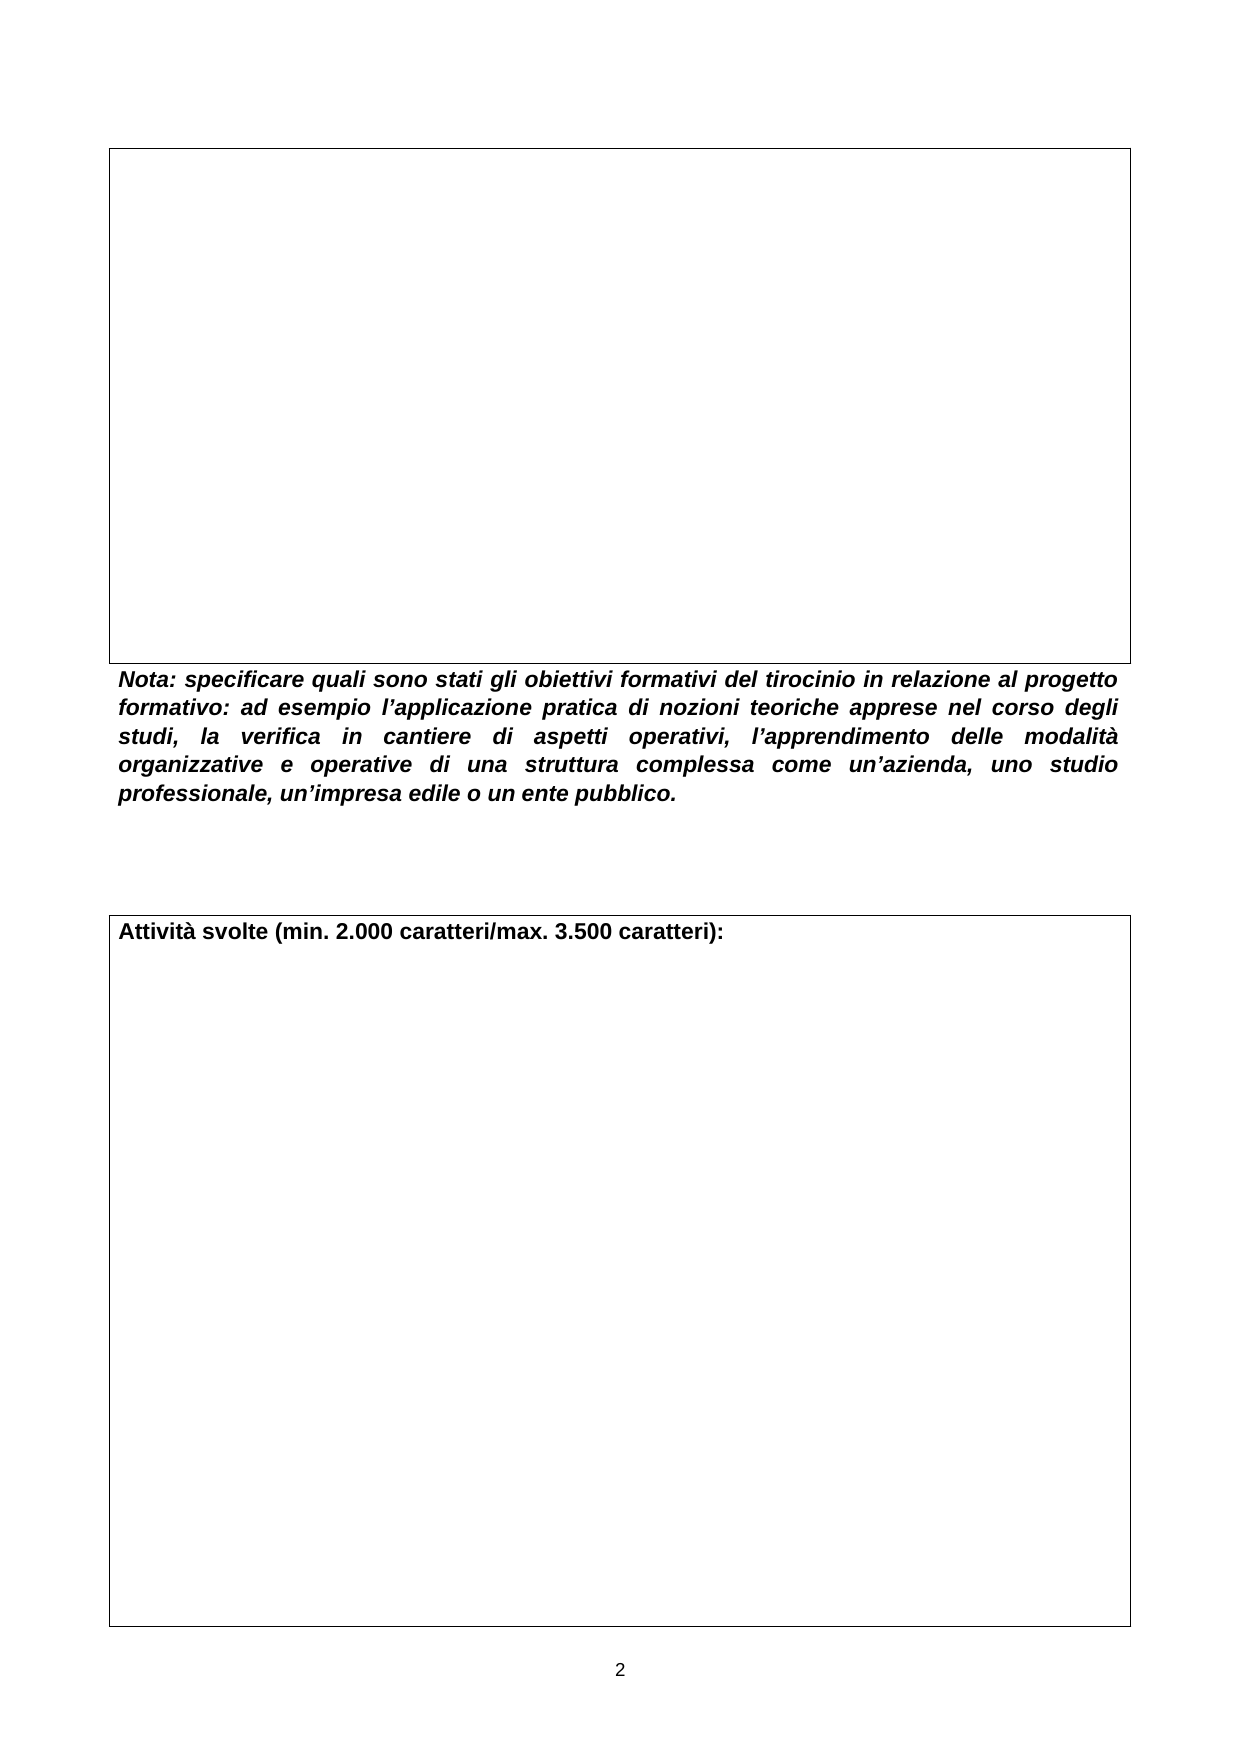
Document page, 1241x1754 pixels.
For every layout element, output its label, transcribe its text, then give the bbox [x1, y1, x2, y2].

text Attività svolte (min. 2.000 caratteri/max. 3.500 caratteri): [110, 916, 1130, 944]
text Nota: specificare quali sono stati gli obiettivi formativi del tirocinio in relazione al progetto formativo: ad esempio l’applicazione pratica di nozioni teoriche apprese nel corso degli studi, la verifica in cantiere di aspetti operativi, l’apprendimento delle modalità organizzative e operative di una struttura complessa come un’azienda, uno studio professionale, un’impresa edile o un ente pubblico. [118, 666, 1122, 806]
